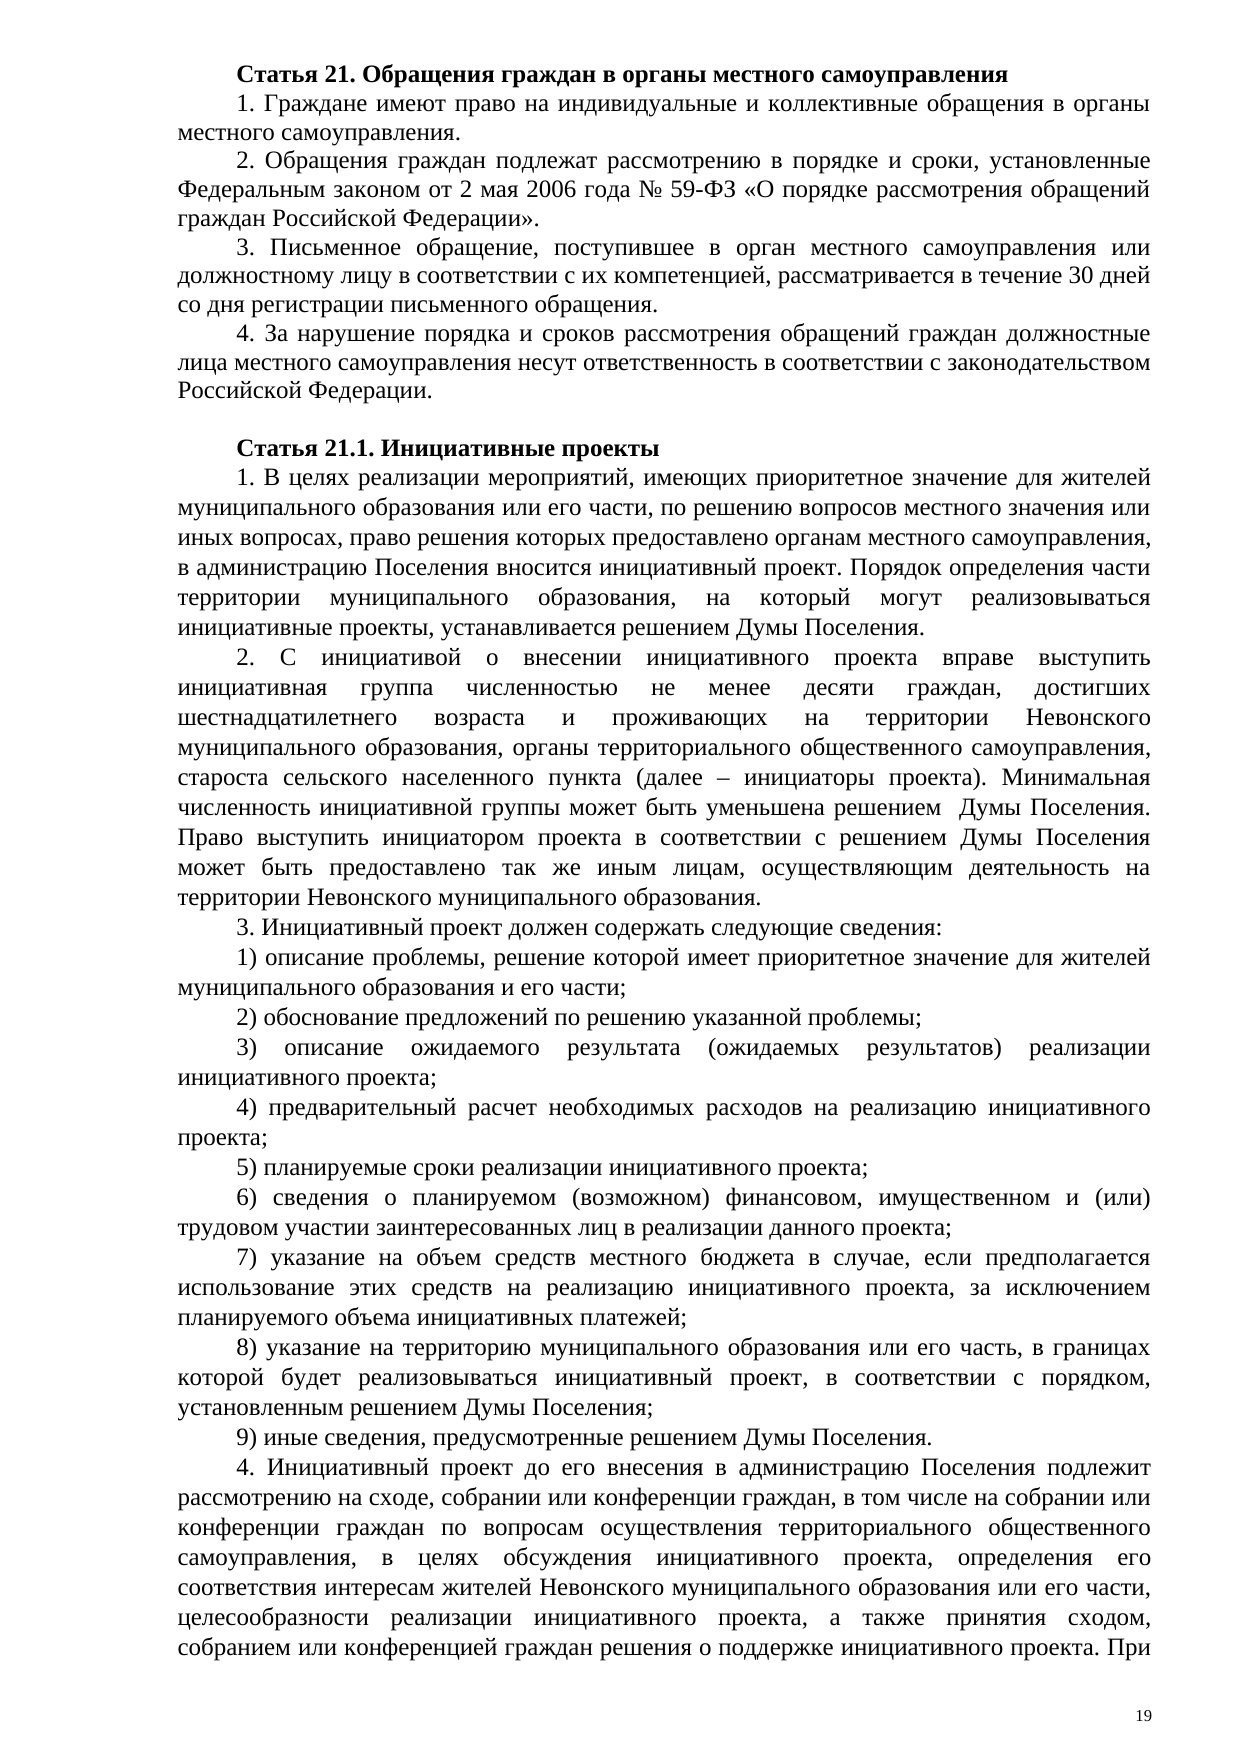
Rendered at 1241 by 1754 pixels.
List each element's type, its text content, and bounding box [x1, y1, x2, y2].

text 6) сведения о планируемом (возможном) финансовом, имущественном и (или) трудовом участии заинтересованных лиц в реализации данного проекта; [177, 1182, 1152, 1242]
text Статья 21.1. Инициативные проекты [177, 433, 1152, 462]
text 3. Письменное обращение, поступившее в орган местного самоуправления или должностному лицу в соответствии с их компетенцией, рассматривается в течение 30 дней со дня регистрации письменного обращения. [177, 232, 1152, 318]
text 3) описание ожидаемого результата (ожидаемых результатов) реализации инициативного проекта; [177, 1032, 1152, 1092]
text 1. Граждане имеют право на индивидуальные и коллективные обращения в органы местного самоуправления. [177, 88, 1152, 145]
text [177, 1452, 1152, 1662]
text 2. Обращения граждан подлежат рассмотрению в порядке и сроки, установленные Федеральным законом от 2 мая 2006 года № 59-ФЗ «О порядке рассмотрения обращений граждан Российской Федерации». [177, 145, 1152, 232]
text 5) планируемые сроки реализации инициативного проекта; [177, 1152, 1152, 1182]
text 1. В целях реализации мероприятий, имеющих приоритетное значение для жителей муниципального образования или его части, по решению вопросов местного значения или иных вопросах, право решения которых предоставлено органам местного самоуправления, в администрацию Поселения вносится инициативный проект. Порядок определения части территории муниципального образования, на который могут реализовываться инициативные проекты, устанавливается решением Думы Поселения. [177, 462, 1152, 642]
text Статья 21. Обращения граждан в органы местного самоуправления [177, 59, 1152, 88]
text 8) указание на территорию муниципального образования или его часть, в границах которой будет реализовываться инициативный проект, в соответствии с порядком, установленным решением Думы Поселения; [177, 1332, 1152, 1422]
text 2. С инициативой о внесении инициативного проекта вправе выступить инициативная группа численностью не менее десяти граждан, достигших шестнадцатилетнего возраста и проживающих на территории Невонского муниципального образования, органы территориального общественного самоуправления, староста сельского населенного пункта (далее – инициаторы проекта). Минимальная численность инициативной группы может быть уменьшена решением Думы Поселения. Право выступить инициатором проекта в соответствии с решением Думы Поселения может быть предоставлено так же иным лицам, осуществляющим деятельность на территории Невонского муниципального образования. [177, 642, 1152, 912]
text 9) иные сведения, предусмотренные решением Думы Поселения. [177, 1422, 1152, 1452]
text 7) указание на объем средств местного бюджета в случае, если предполагается использование этих средств на реализацию инициативного проекта, за исключением планируемого объема инициативных платежей; [177, 1242, 1152, 1332]
text 4) предварительный расчет необходимых расходов на реализацию инициативного проекта; [177, 1092, 1152, 1152]
text 3. Инициативный проект должен содержать следующие сведения: [177, 912, 1152, 942]
text 2) обоснование предложений по решению указанной проблемы; [177, 1002, 1152, 1032]
text 1) описание проблемы, решение которой имеет приоритетное значение для жителей муниципального образования и его части; [177, 942, 1152, 1002]
text 4. За нарушение порядка и сроков рассмотрения обращений граждан должностные лица местного самоуправления несут ответственность в соответствии с законодательством Российской Федерации. [177, 318, 1152, 404]
